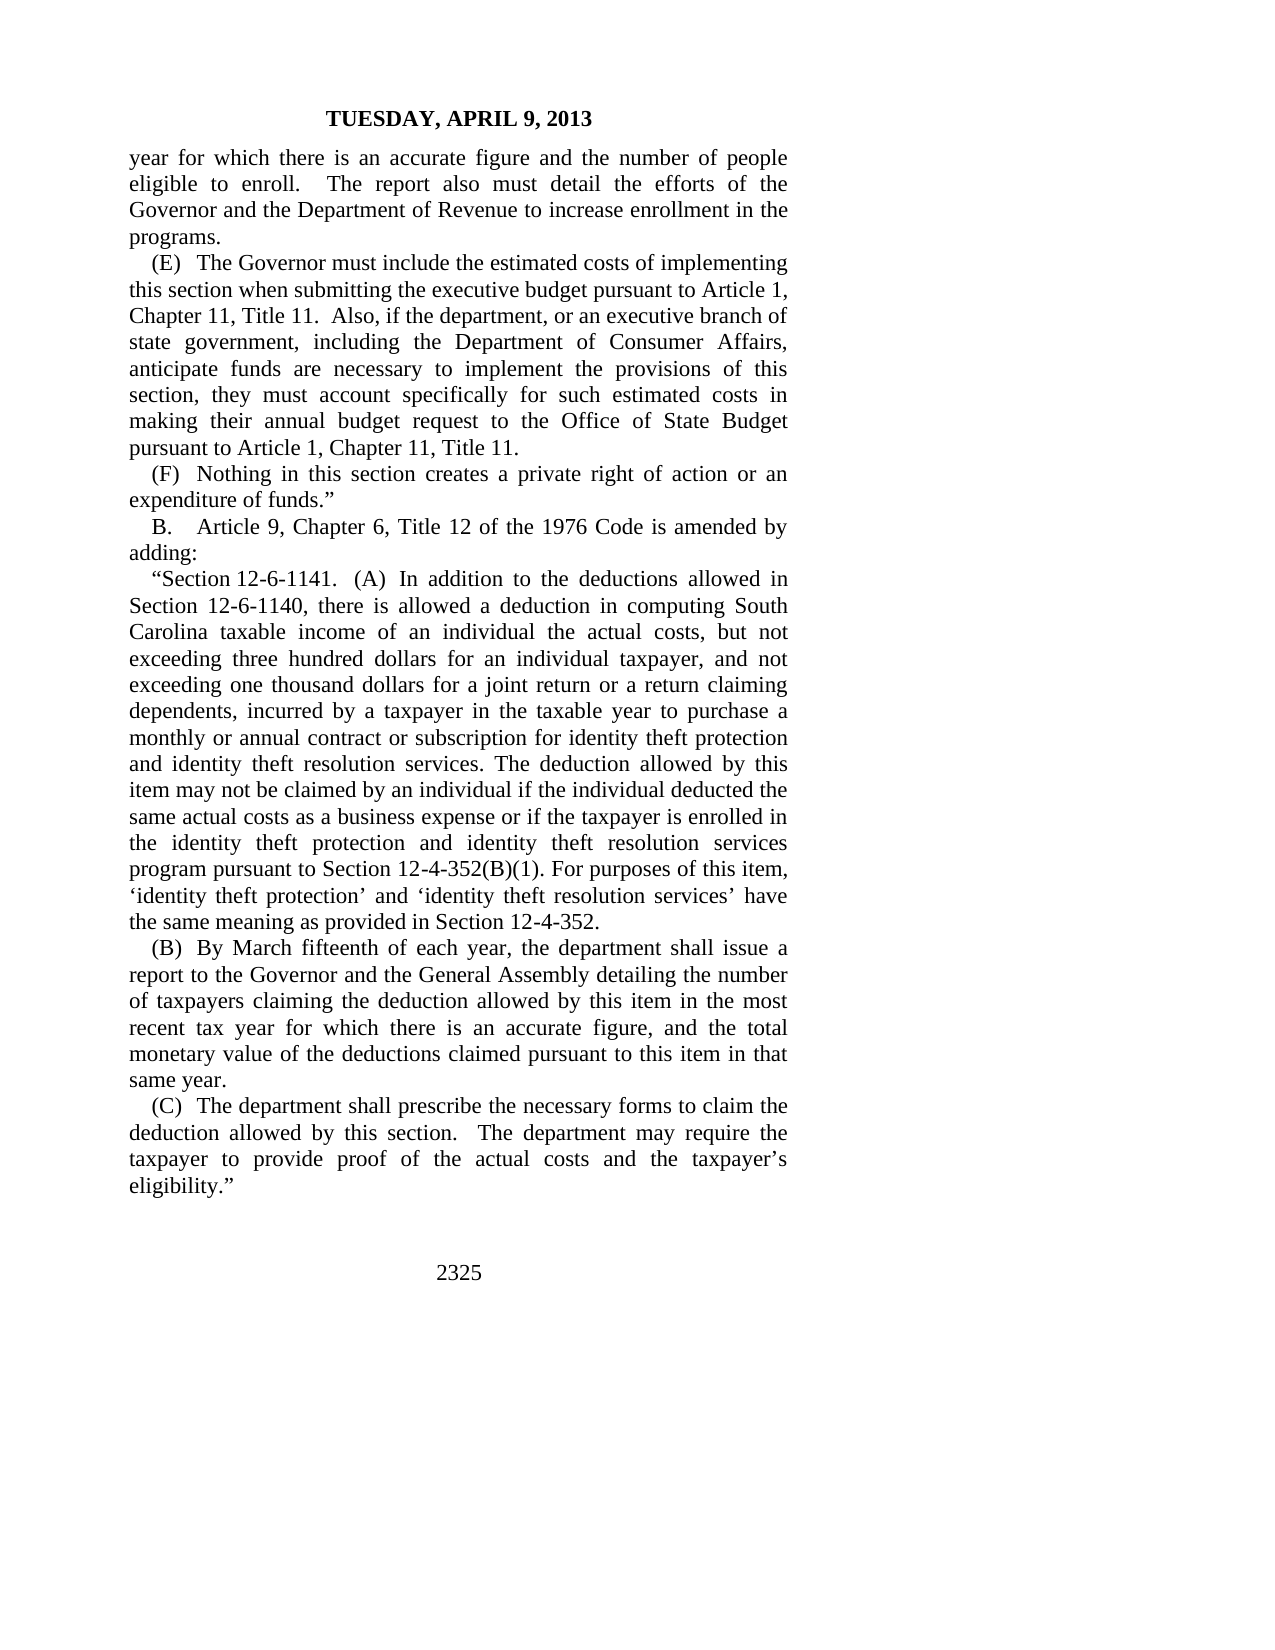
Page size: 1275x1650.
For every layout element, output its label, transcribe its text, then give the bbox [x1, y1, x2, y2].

text B. Article 9, Chapter 6, Title 12 of the 1976 Code is amended by adding: [129, 513, 789, 566]
text “Section 12-6-1141. (A) In addition to the deductions allowed in Section 12-6-1140, there is allowed a deduction in computing South Carolina taxable income of an individual the actual costs, but not exceeding three hundred dollars for an individual taxpayer, and not exceeding one thousand dollars for a joint return or a return claiming dependents, incurred by a taxpayer in the taxable year to purchase a monthly or annual contract or subscription for identity theft protection and identity theft resolution services. The deduction allowed by this item may not be claimed by an individual if the individual deducted the same actual costs as a business expense or if the taxpayer is enrolled in the identity theft protection and identity theft resolution services program pursuant to Section 12-4-352(B)(1). For purposes of this item, ‘identity theft protection’ and ‘identity theft resolution services’ have the same meaning as provided in Section 12-4-352. [129, 566, 789, 934]
text (E) The Governor must include the estimated costs of implementing this section when submitting the executive budget pursuant to Article 1, Chapter 11, Title 11. Also, if the department, or an executive branch of state government, including the Department of Consumer Affairs, anticipate funds are necessary to implement the provisions of this section, they must account specifically for such estimated costs in making their annual budget request to the Office of State Budget pursuant to Article 1, Chapter 11, Title 11. [129, 249, 789, 460]
text (B) By March fifteenth of each year, the department shall issue a report to the Governor and the General Assembly detailing the number of taxpayers claiming the deduction allowed by this item in the most recent tax year for which there is an accurate figure, and the total monetary value of the deductions claimed pursuant to this item in that same year. [129, 934, 789, 1093]
text (C) The department shall prescribe the necessary forms to claim the deduction allowed by this section. The department may require the taxpayer to provide proof of the actual costs and the taxpayer’s eligibility.” [129, 1093, 789, 1198]
text (F) Nothing in this section creates a private right of action or an expenditure of funds.” [129, 460, 789, 513]
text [129, 144, 789, 249]
